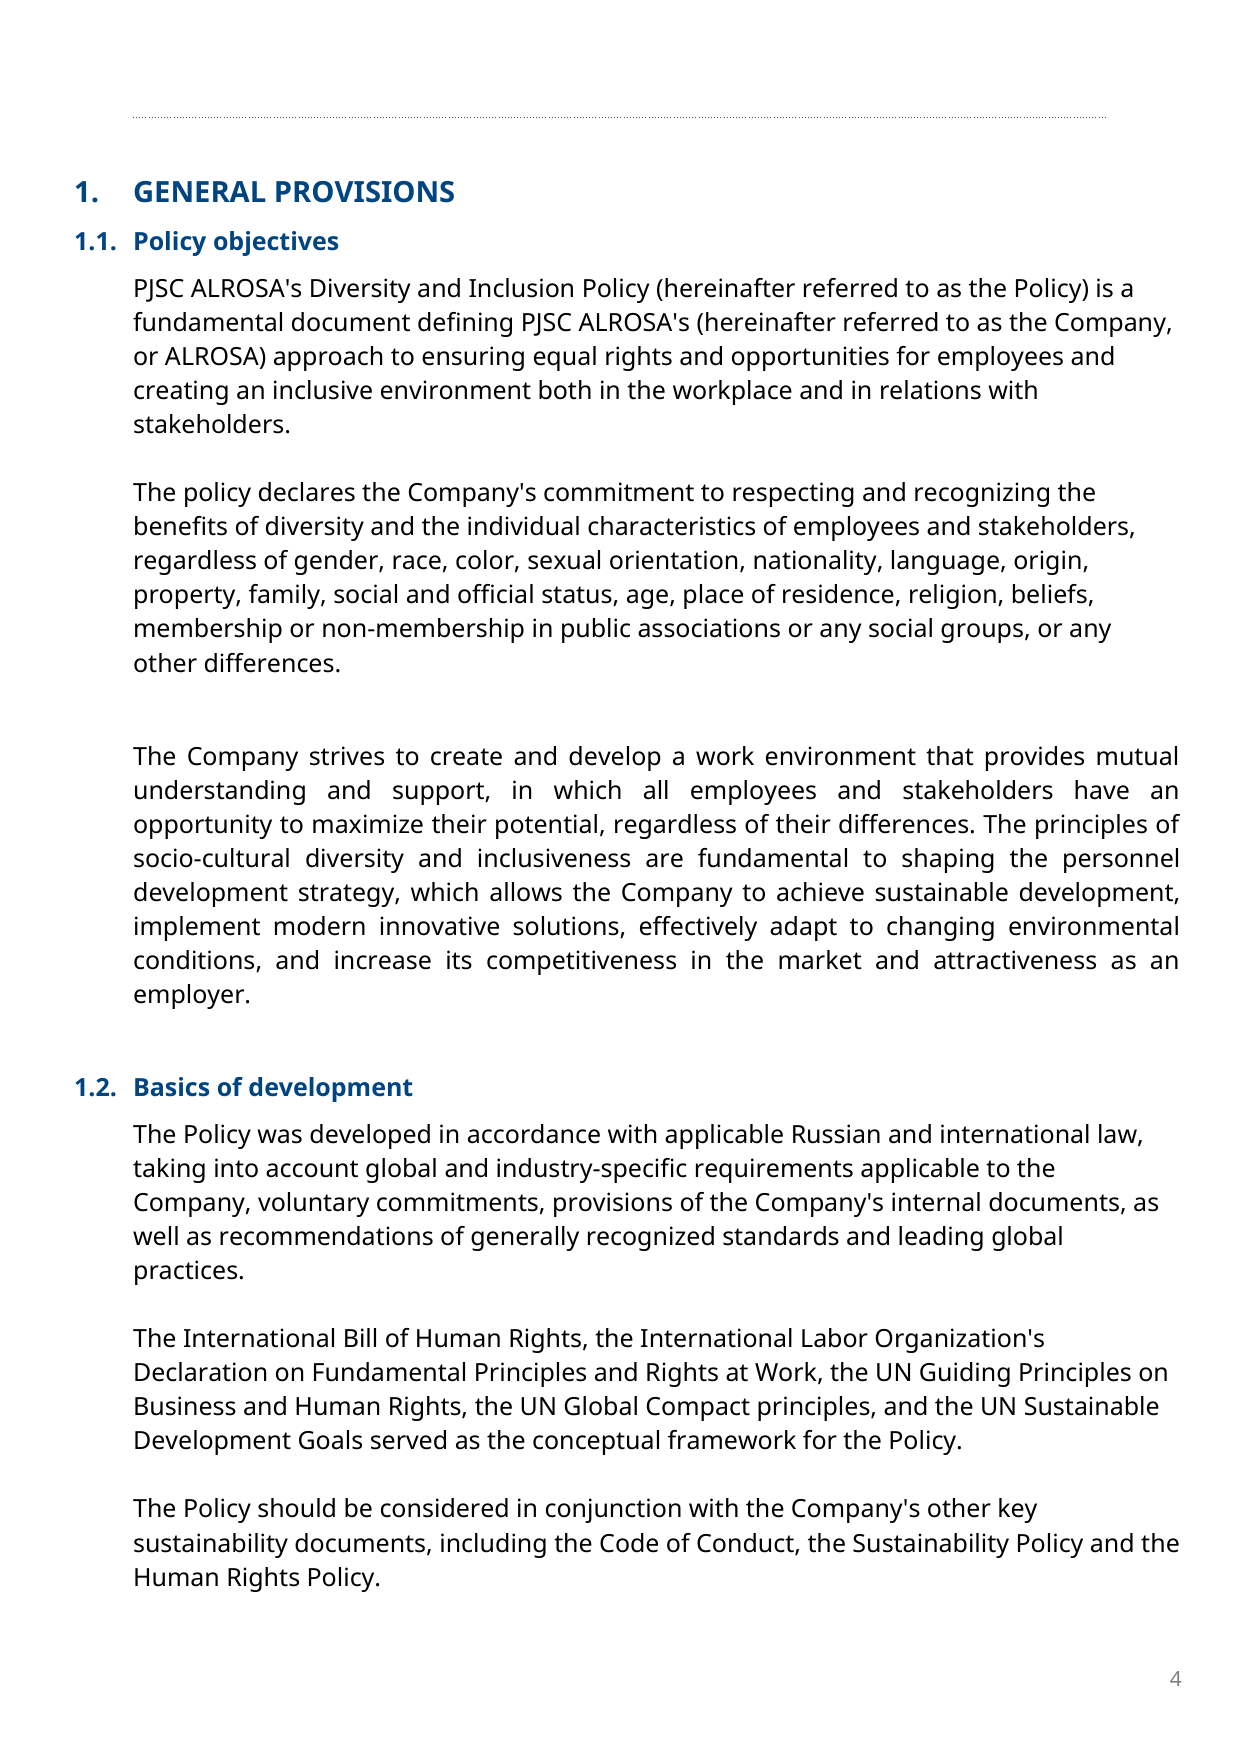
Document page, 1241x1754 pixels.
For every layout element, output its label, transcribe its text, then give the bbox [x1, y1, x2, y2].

text The International Bill of Human Rights, the International Labor Organization's Declaration on Fundamental Principles and Rights at Work, the UN Guiding Principles on Business and Human Rights, the UN Global Compact principles, and the UN Sustainable Development Goals served as the conceptual framework for the Policy. [133, 1321, 1181, 1457]
text The Company strives to create and develop a work environment that provides mutual understanding and support, in which all employees and stakeholders have an opportunity to maximize their potential, regardless of their differences. The principles of socio-cultural diversity and inclusiveness are fundamental to shaping the personnel development strategy, which allows the Company to achieve sustainable development, implement modern innovative solutions, effectively adapt to changing environmental conditions, and increase its competitiveness in the market and attractiveness as an employer. [133, 738, 1181, 1011]
text The Policy was developed in accordance with applicable Russian and international law, taking into account global and industry-specific requirements applicable to the Company, voluntary commitments, provisions of the Company's internal documents, as well as recommendations of generally recognized standards and leading global practices. [133, 1116, 1181, 1287]
list Basics of development [74, 1070, 1181, 1104]
list Policy objectives [74, 224, 1181, 258]
text The Policy should be considered in conjunction with the Company's other key sustainability documents, including the Code of Conduct, the Sustainability Policy and the Human Rights Policy. [133, 1491, 1181, 1593]
text PJSC ALROSA's Diversity and Inclusion Policy (hereinafter referred to as the Policy) is a fundamental document defining PJSC ALROSA's (hereinafter referred to as the Company, or ALROSA) approach to ensuring equal rights and opportunities for employees and creating an inclusive environment both in the workplace and in relations with stakeholders. [133, 271, 1181, 441]
subtitle GENERAL PROVISIONS [74, 172, 1181, 211]
text The policy declares the Company's commitment to respecting and recognizing the benefits of diversity and the individual characteristics of employees and stakeholders, regardless of gender, race, color, sexual orientation, nationality, language, origin, property, family, social and official status, age, place of residence, religion, beliefs, membership or non-membership in public associations or any social groups, or any other differences. [133, 475, 1181, 679]
